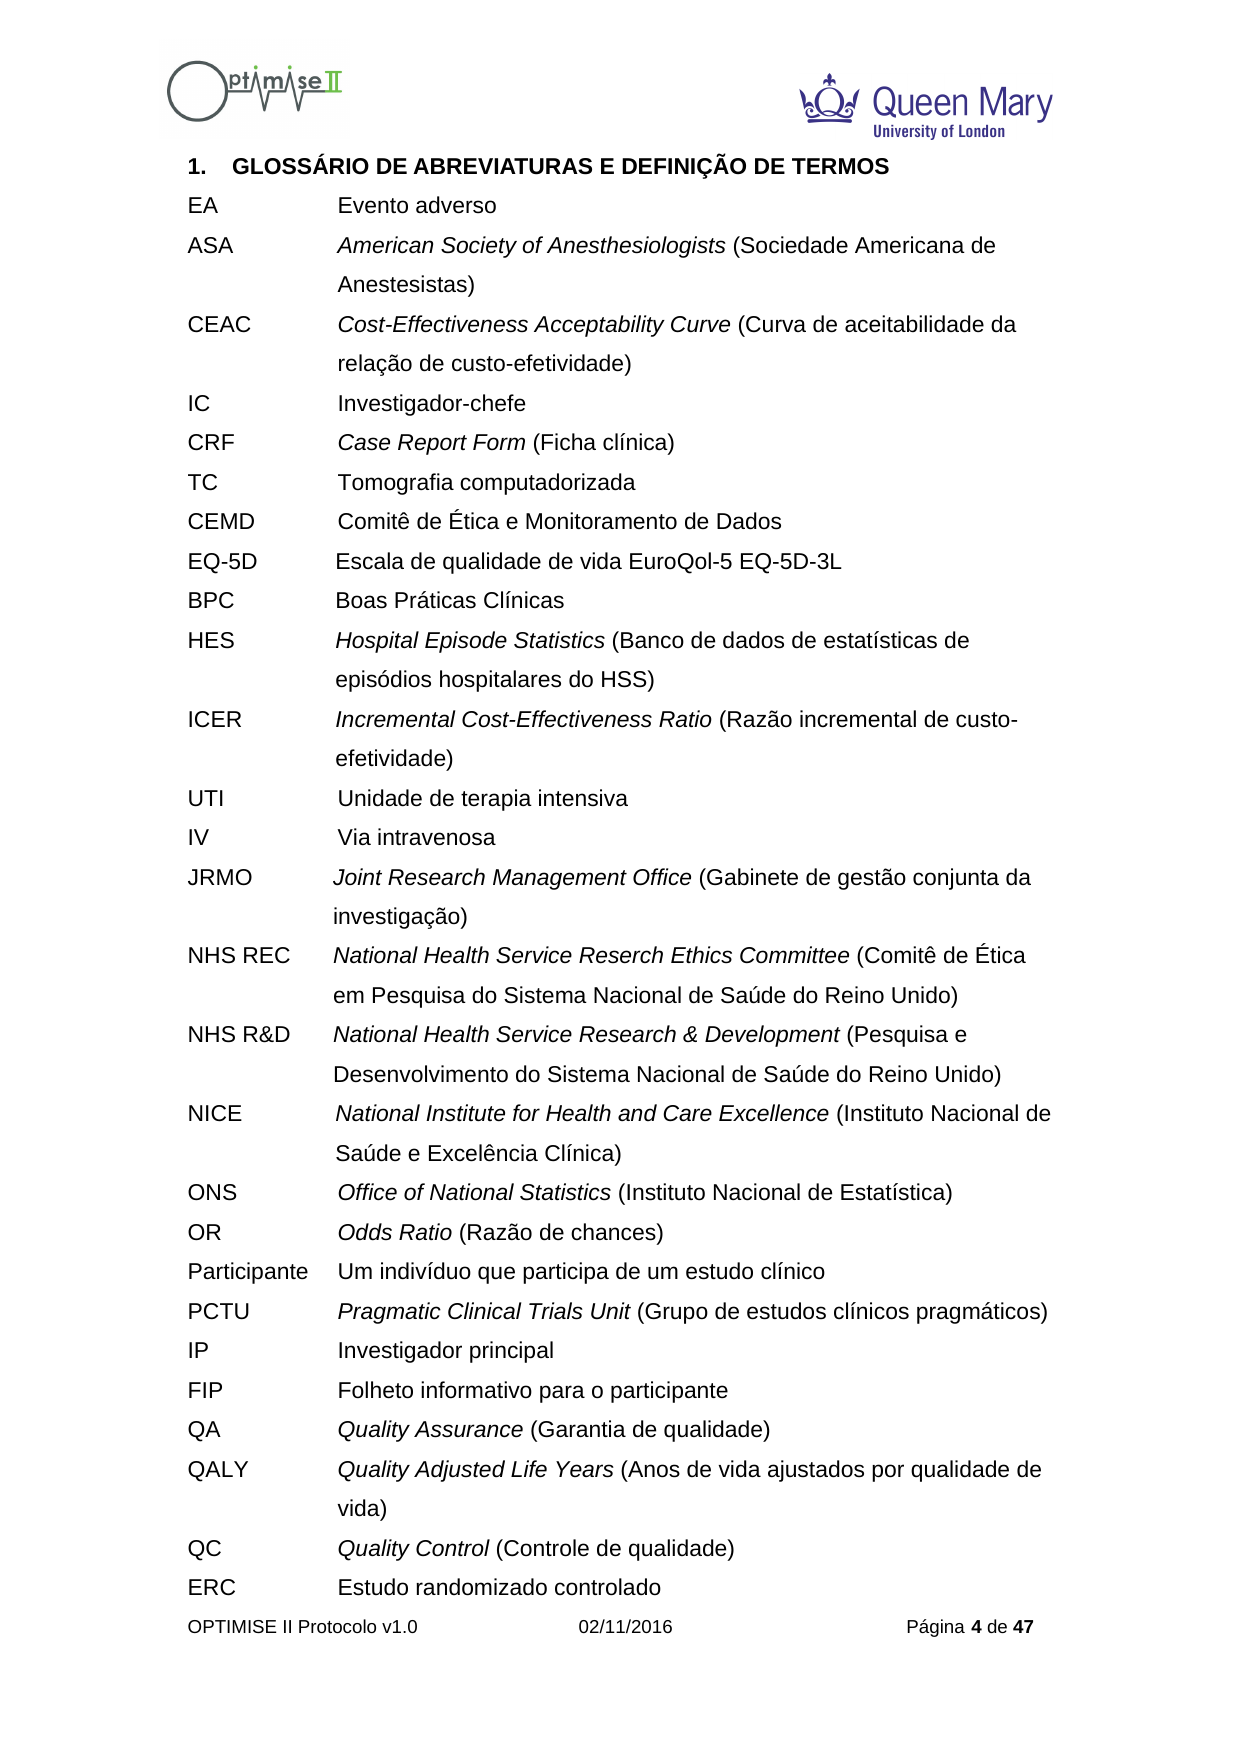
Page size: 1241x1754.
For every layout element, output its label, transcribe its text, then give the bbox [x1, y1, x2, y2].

text CEAC Cost-Effectiveness Acceptability Curve (Curva de aceitabilidade da relação de custo-efetividade) [187, 311, 1053, 377]
text ONS Office of National Statistics (Instituto Nacional de Estatística) [187, 1179, 1053, 1206]
text HES Hospital Episode Statistics (Banco de dados de estatísticas de episódios hospitalares do HSS) [187, 627, 1053, 692]
text TC Tomografia computadorizada [187, 469, 1053, 495]
text NICE National Institute for Health and Care Excellence (Instituto Nacional de Saúde e Excelência Clínica) [187, 1100, 1053, 1166]
text EA Evento adverso [187, 192, 1053, 219]
text FIP Folheto informativo para o participante [187, 1377, 1053, 1403]
text ERC Estudo randomizado controlado [187, 1574, 1053, 1601]
text QALY Quality Adjusted Life Years (Anos de vida ajustados por qualidade de vida) [187, 1456, 1053, 1522]
picture [799, 73, 1053, 140]
text NHS R&D National Health Service Research & Development (Pesquisa e Desenvolvimento do Sistema Nacional de Saúde do Reino Unido) [187, 1021, 1053, 1087]
text IC Investigador-chefe [187, 390, 1053, 416]
picture [158, 39, 351, 139]
text OR Odds Ratio (Razão de chances) [187, 1219, 1053, 1245]
text QC Quality Control (Controle de qualidade) [187, 1535, 1053, 1561]
text PCTU Pragmatic Clinical Trials Unit (Grupo de estudos clínicos pragmáticos) [187, 1298, 1053, 1324]
text NHS REC National Health Service Reserch Ethics Committee (Comitê de Ética em Pesquisa do Sistema Nacional de Saúde do Reino Unido) [187, 942, 1053, 1008]
text ICER Incremental Cost-Effectiveness Ratio (Razão incremental de custo-efetividade) [187, 706, 1053, 771]
text ASA American Society of Anesthesiologists (Sociedade Americana de Anestesistas) [187, 232, 1053, 298]
text BPC Boas Práticas Clínicas [187, 587, 1053, 613]
text CRF Case Report Form (Ficha clínica) [187, 429, 1053, 456]
text QA Quality Assurance (Garantia de qualidade) [187, 1416, 1053, 1443]
text Participante Um indivíduo que participa de um estudo clínico [187, 1258, 1053, 1285]
text UTI Unidade de terapia intensiva [187, 784, 1053, 811]
text JRMO Joint Research Management Office (Gabinete de gestão conjunta da investigação) [187, 863, 1053, 929]
subtitle 1. GLOSSÁRIO DE ABREVIATURAS E DEFINIÇÃO DE TERMOS [187, 153, 1053, 179]
text EQ-5D Escala de qualidade de vida EuroQol-5 EQ-5D-3L [187, 548, 1053, 574]
text IV Via intravenosa [187, 824, 1053, 850]
text CEMD Comitê de Ética e Monitoramento de Dados [187, 508, 1053, 534]
text IP Investigador principal [187, 1337, 1053, 1364]
